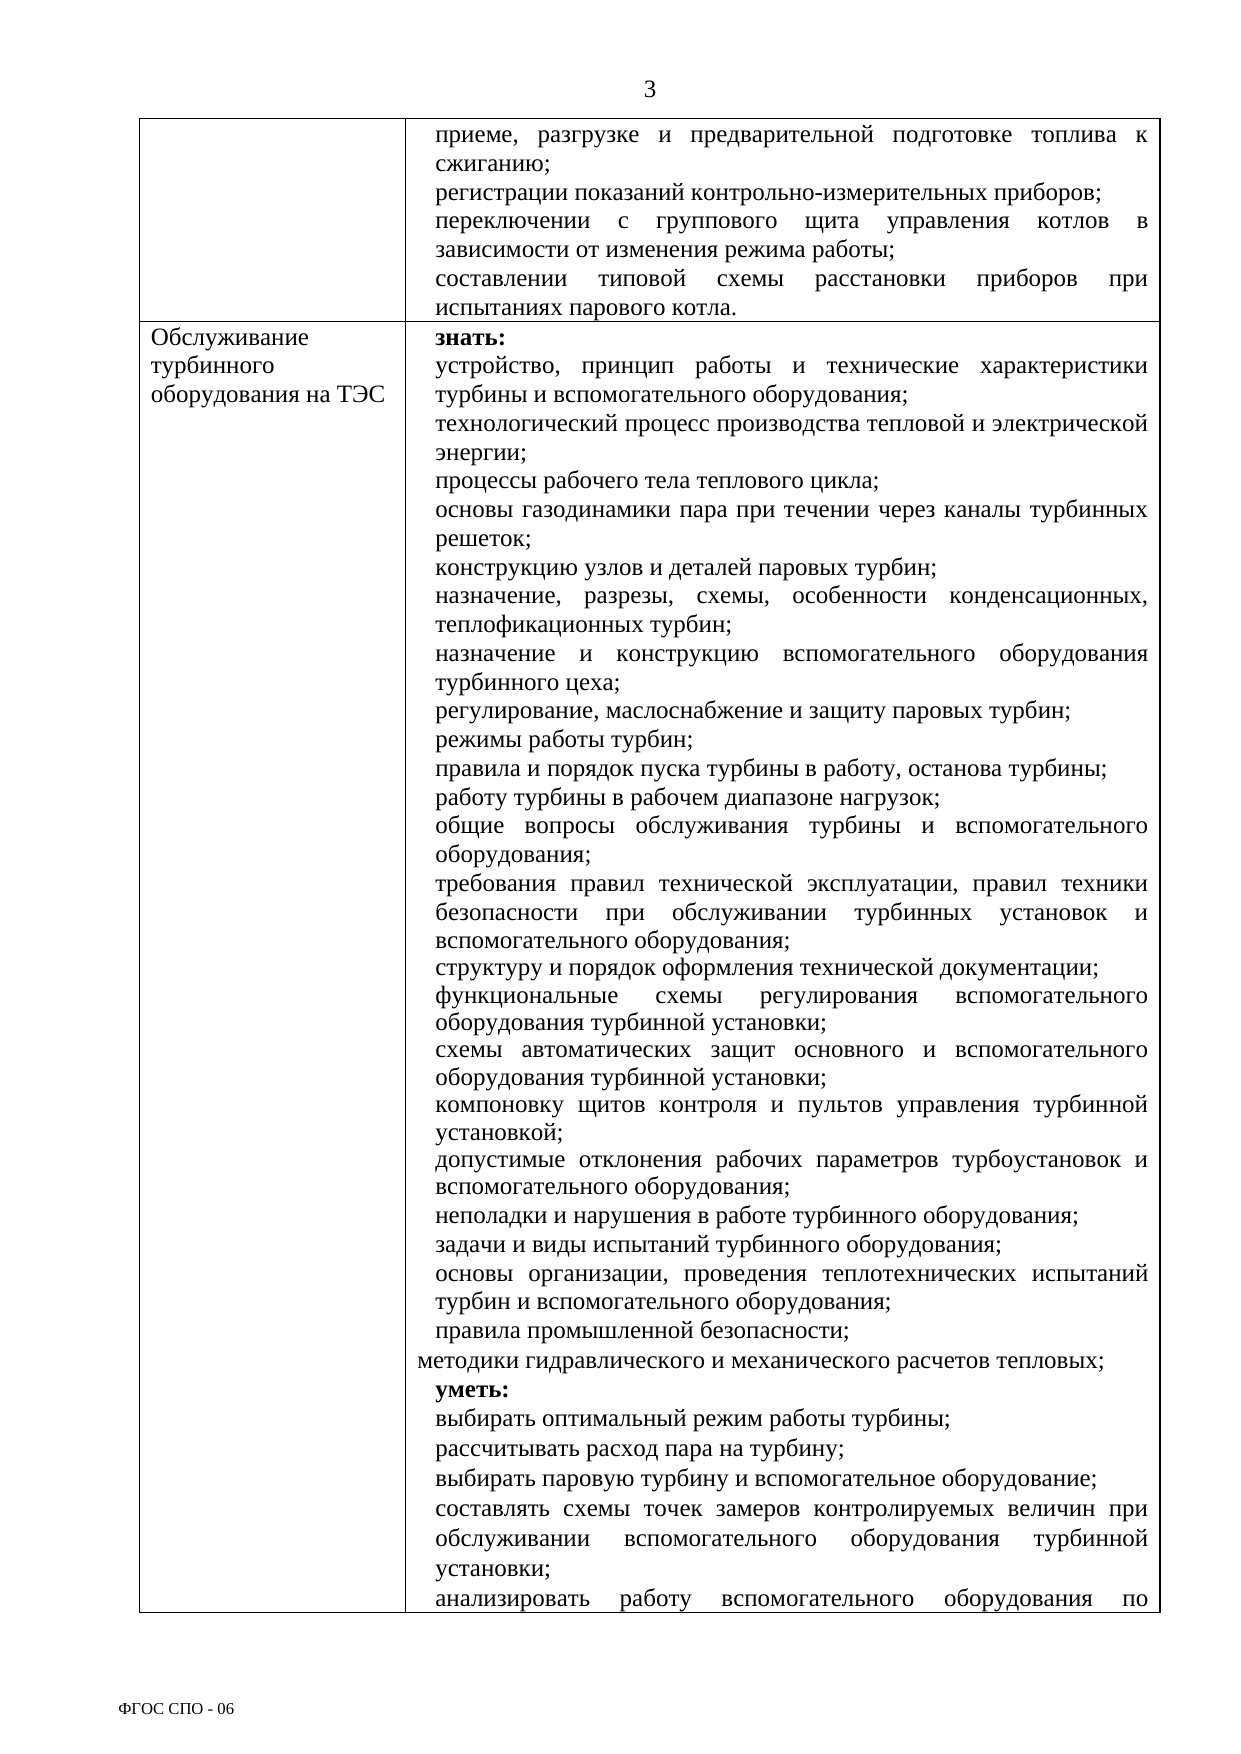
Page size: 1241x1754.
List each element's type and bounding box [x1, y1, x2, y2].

table_cell [406, 322, 1159, 1612]
table_cell [140, 119, 405, 321]
table_cell [140, 322, 405, 1612]
table_cell [406, 119, 1159, 321]
